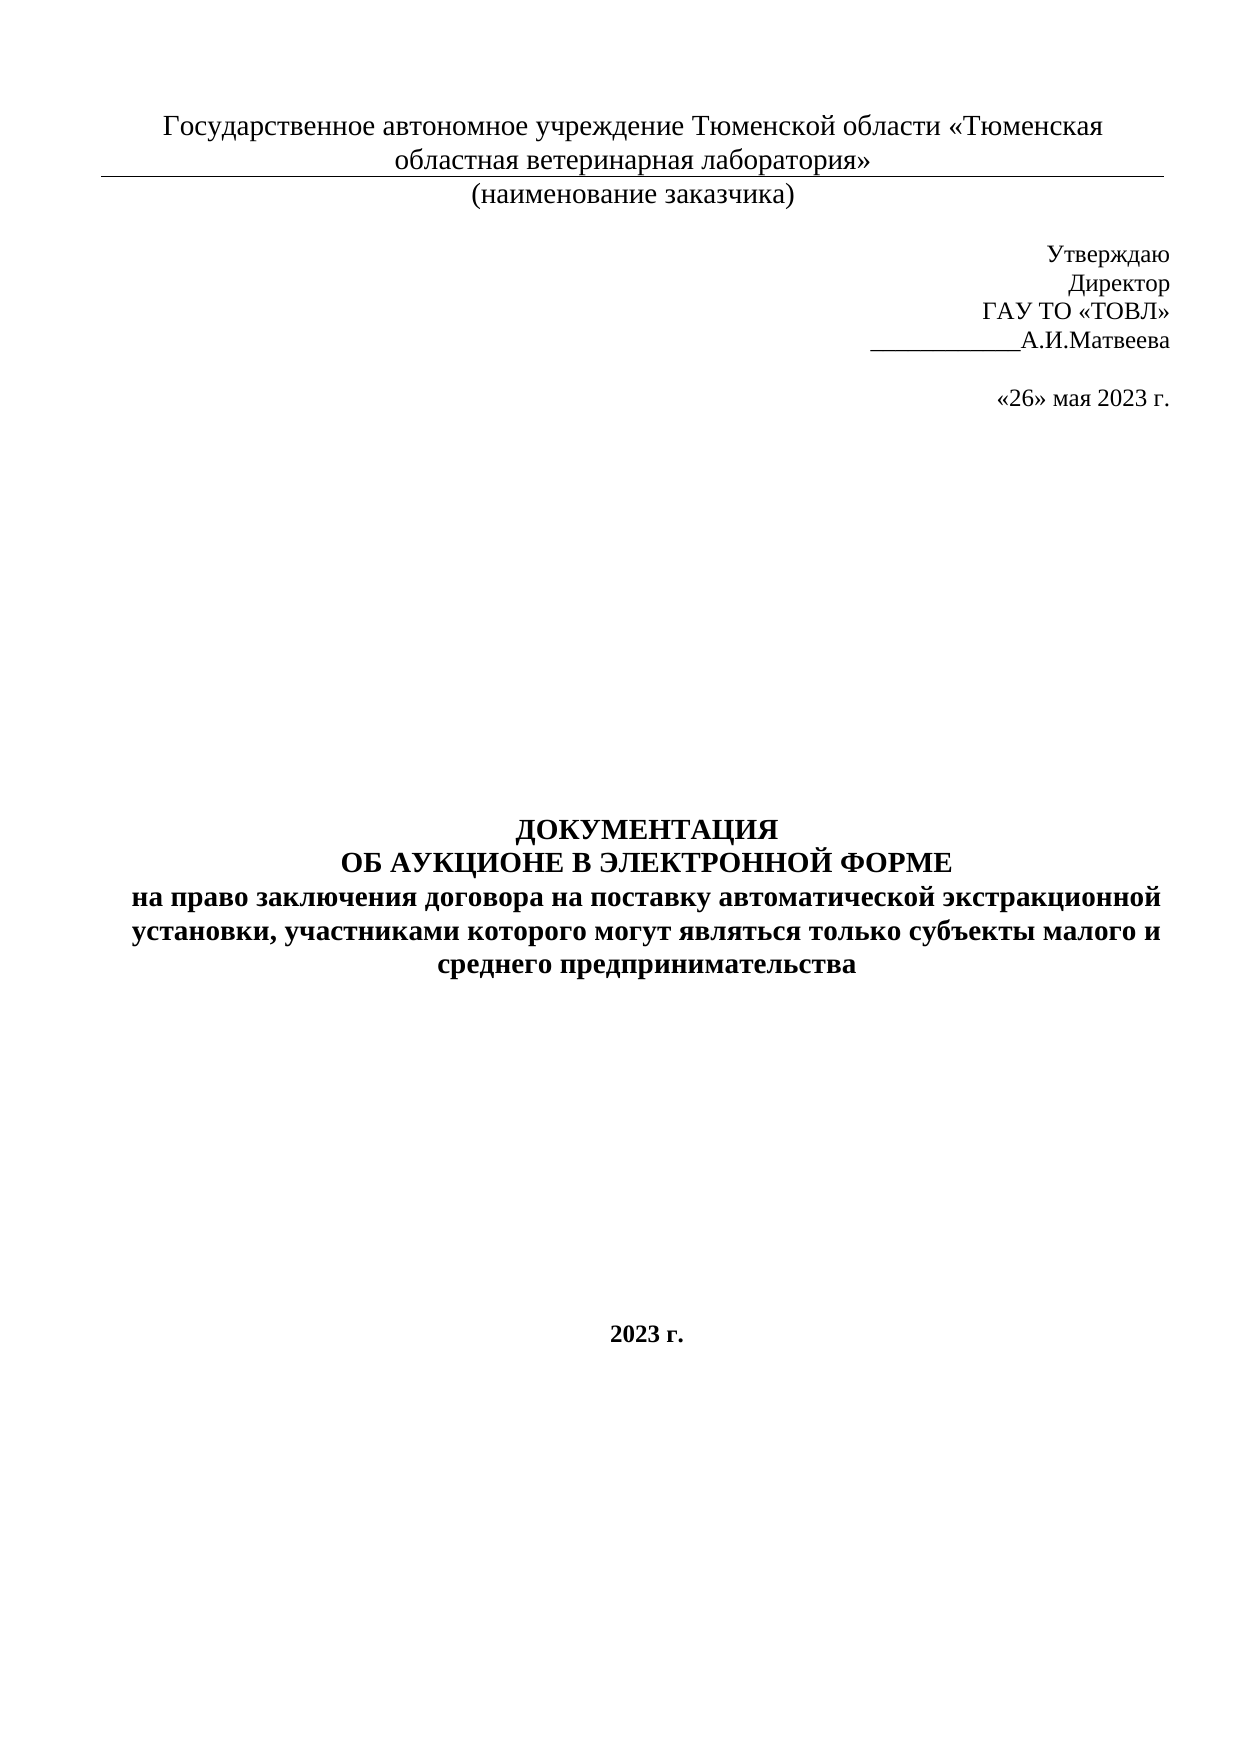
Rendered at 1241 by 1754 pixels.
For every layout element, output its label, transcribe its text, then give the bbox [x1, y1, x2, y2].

text на право заключения договора на поставку автоматической экстракционной установки, участниками которого могут являться только субъекты малого и среднего предпринимательства [112, 879, 1181, 980]
text ОБ АУКЦИОНЕ В ЭЛЕКТРОННОЙ ФОРМЕ [112, 846, 1181, 879]
text ДОКУМЕНТАЦИЯ [112, 812, 1181, 846]
table_header Государственное автономное учреждение Тюменской области «Тюменская областная ветеринарная лаборатория» [101, 103, 1164, 176]
table_cell (наименование заказчика) [101, 177, 1164, 210]
table_header Утверждаю Директор ГАУ ТО «ТОВЛ» ____________А.И.Матвеева «26» мая 2023 г. [709, 239, 1181, 520]
text 2023 г. [112, 1319, 1181, 1348]
